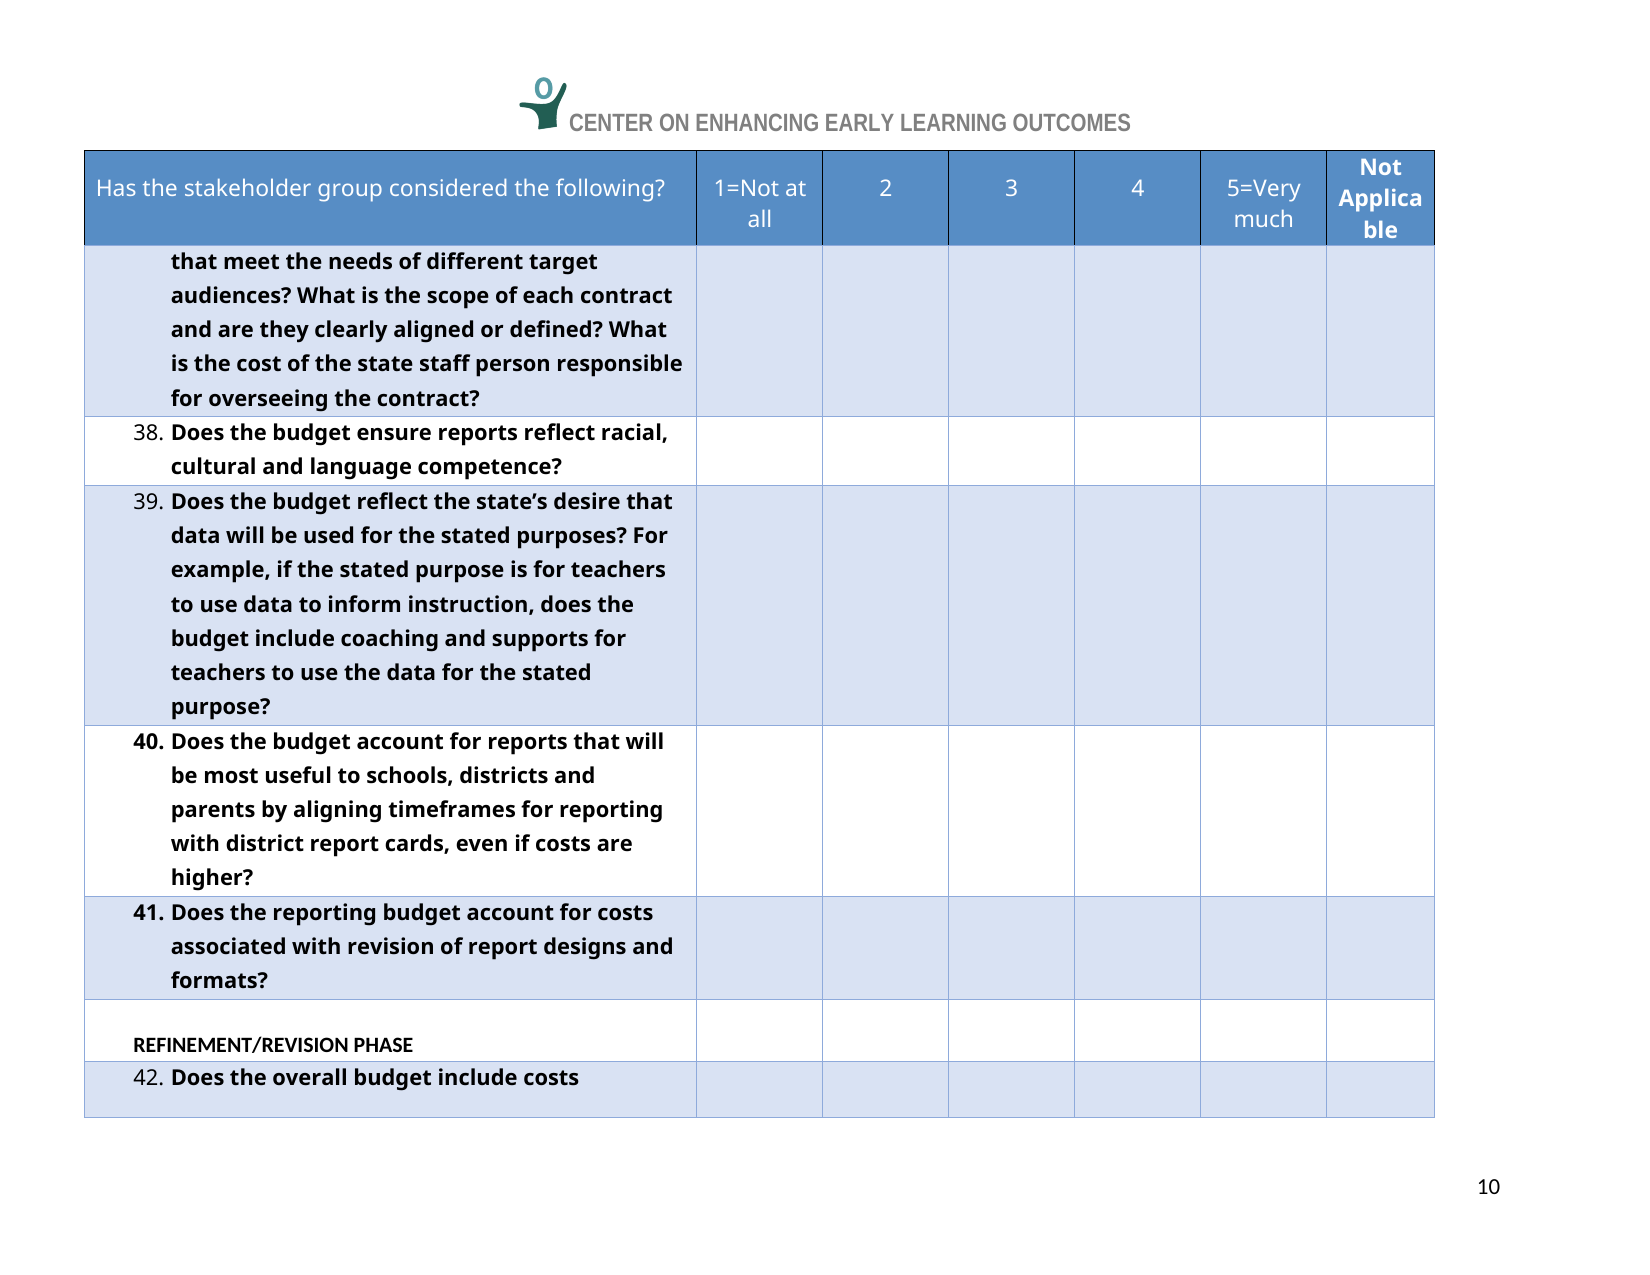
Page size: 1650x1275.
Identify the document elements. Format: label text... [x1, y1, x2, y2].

table_cell [1075, 486, 1200, 725]
table_cell [949, 1000, 1074, 1061]
table_cell [697, 246, 822, 416]
table_cell [823, 726, 948, 896]
table_cell [823, 897, 948, 999]
table_header 1=Not at all [697, 151, 822, 245]
table_cell [1201, 486, 1326, 725]
table_cell Does the reporting budget account for costs associated with revision of report designs and formats? [85, 897, 696, 999]
table_cell [1075, 1062, 1200, 1117]
table_cell [1201, 1062, 1326, 1117]
table_header 5=Very much [1201, 151, 1326, 245]
table_cell [697, 726, 822, 896]
table_cell [1201, 897, 1326, 999]
table_cell [1327, 417, 1434, 485]
table_cell [697, 417, 822, 485]
table_cell Does the overall budget include costs associated with refinements and enhancements to the overall system? [85, 1062, 696, 1117]
table_cell [949, 417, 1074, 485]
table_cell Does the budget reflect the state’s desire that data will be used for the stated purposes? For example, if the stated purpose is for teachers to use data to inform instruction, does the budget include coaching and supports for teachers to use the data for the stated purpose? [85, 486, 696, 725]
table_cell [1327, 726, 1434, 896]
table_cell [949, 246, 1074, 416]
table_cell [697, 486, 822, 725]
table_header 2 [823, 151, 948, 245]
table_header 4 [1075, 151, 1200, 245]
table_cell [697, 897, 822, 999]
table_cell [1201, 417, 1326, 485]
table_cell [1075, 897, 1200, 999]
table_cell [949, 1062, 1074, 1117]
table_cell [1327, 486, 1434, 725]
table_cell [1201, 1000, 1326, 1061]
table_cell [823, 1000, 948, 1061]
table_cell Does the budget ensure reports reflect racial, cultural and language competence? [85, 417, 696, 485]
table_cell [823, 486, 948, 725]
table_header Has the stakeholder group considered the following? [85, 151, 696, 245]
table_cell [1327, 246, 1434, 416]
table_cell [1201, 246, 1326, 416]
table_cell [1075, 417, 1200, 485]
picture [518, 75, 569, 132]
table_cell [949, 726, 1074, 896]
table_cell [1327, 1062, 1434, 1117]
table_cell [1075, 1000, 1200, 1061]
table_header Not Applicable [1327, 151, 1434, 245]
table_cell [1327, 897, 1434, 999]
table_cell [823, 1062, 948, 1117]
table_cell [1327, 1000, 1434, 1061]
table_cell REFINEMENT/REVISION PHASE [85, 1000, 696, 1061]
table_cell [823, 246, 948, 416]
table_cell [697, 1062, 822, 1117]
table_cell [949, 486, 1074, 725]
table_cell [697, 1000, 822, 1061]
table_cell [823, 417, 948, 485]
table_cell [1075, 246, 1200, 416]
table_cell [949, 897, 1074, 999]
table_cell [1075, 726, 1200, 896]
table_header 3 [949, 151, 1074, 245]
table_cell Does the budget account for reports that will be most useful to schools, districts and parents by aligning timeframes for reporting with district report cards, even if costs are higher? [85, 726, 696, 896]
table_cell [1201, 726, 1326, 896]
